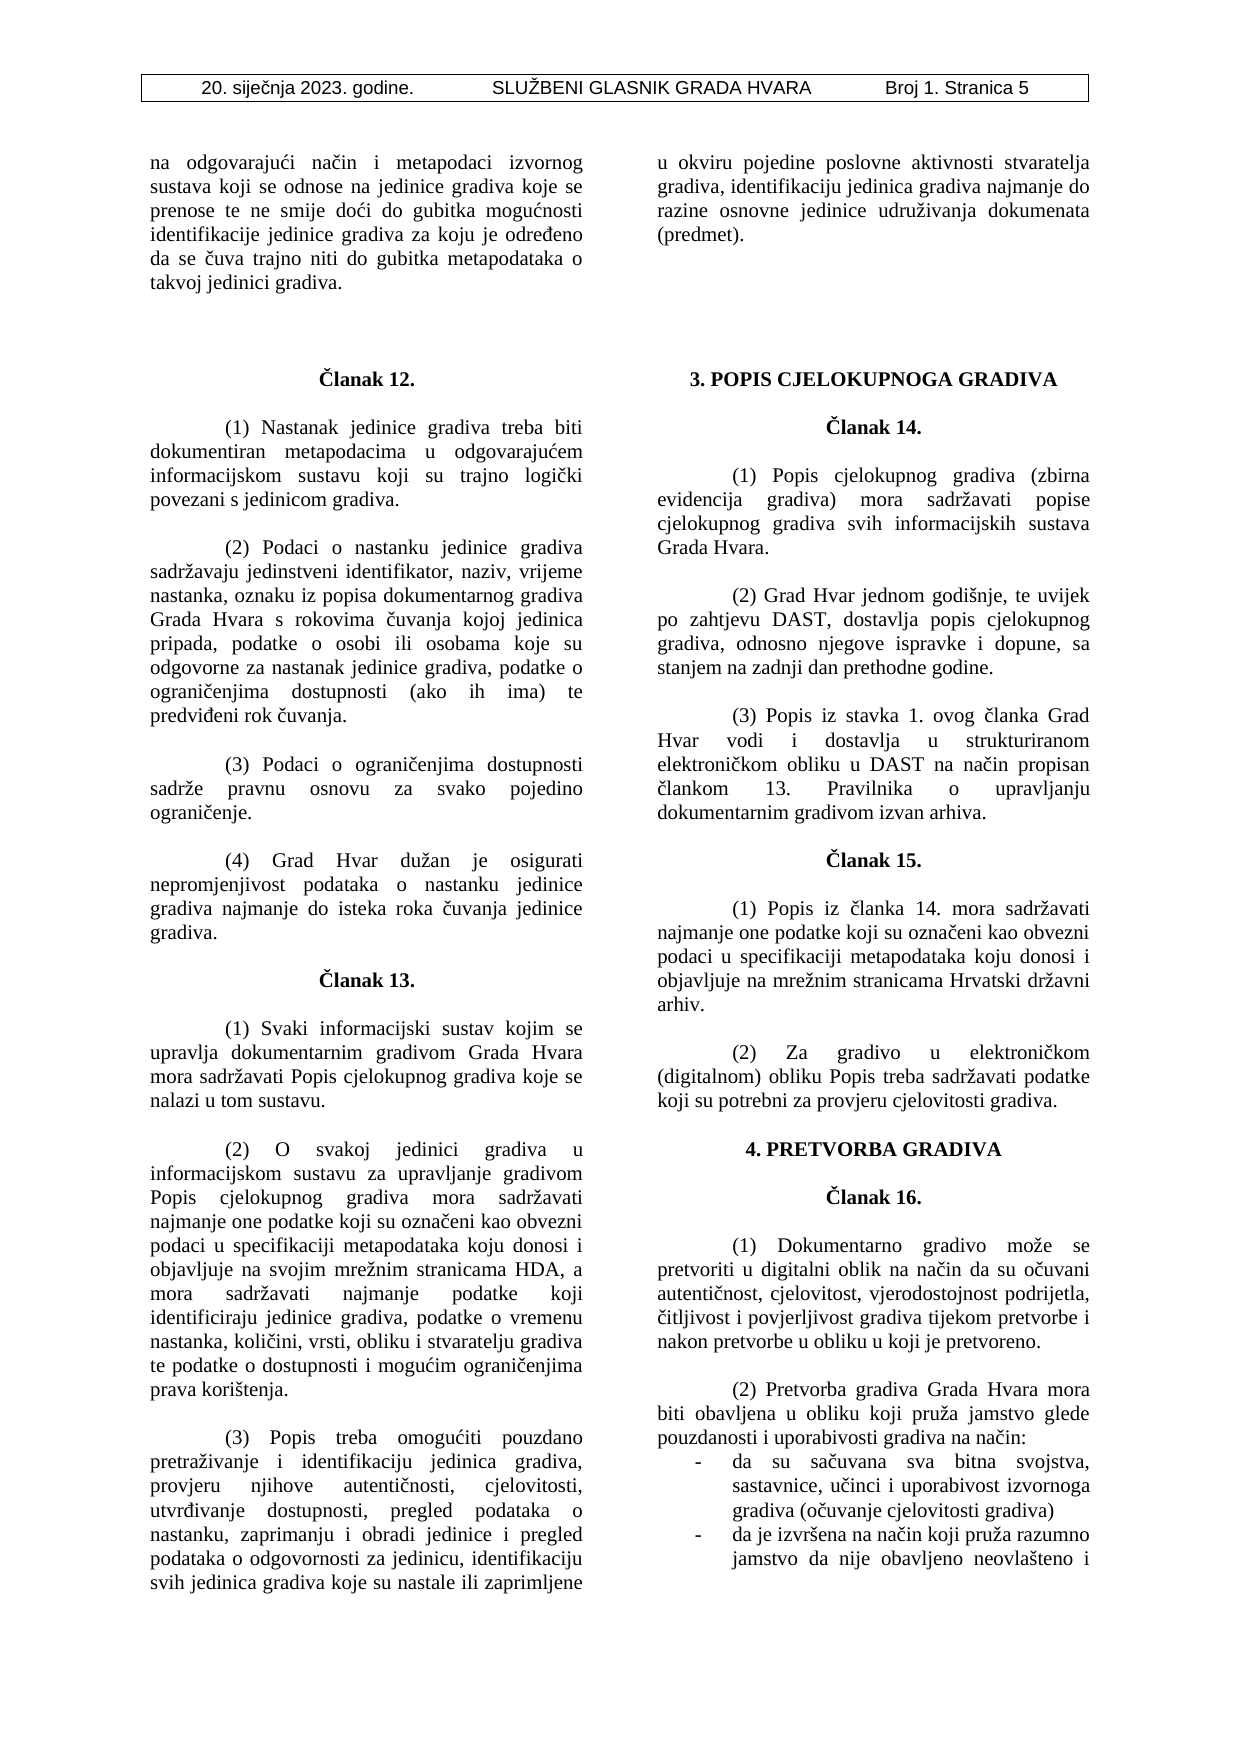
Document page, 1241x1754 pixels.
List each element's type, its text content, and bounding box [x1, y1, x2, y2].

text (1) Nastanak jedinice gradiva treba biti dokumentiran metapodacima u odgovarajućem informacijskom sustavu koji su trajno logički povezani s jedinicom gradiva. [150, 415, 583, 511]
text 3. POPIS CJELOKUPNOGA GRADIVA [657, 367, 1090, 391]
list da su sačuvana sva bitna svojstva, sastavnice, učinci i uporabivost izvornoga gradiva (očuvanje cjelovitosti gradiva) [694, 1449, 1090, 1522]
text Članak 14. [657, 415, 1090, 439]
text (2) Grad Hvar jednom godišnje, te uvijek po zahtjevu DAST, dostavlja popis cjelokupnog gradiva, odnosno njegove ispravke i dopune, sa stanjem na zadnji dan prethodne godine. [657, 583, 1090, 679]
text 4. PRETVORBA GRADIVA [657, 1137, 1090, 1161]
text Članak 13. [150, 968, 583, 992]
text (3) Podaci o ograničenjima dostupnosti sadrže pravnu osnovu za svako pojedino ograničenje. [150, 752, 583, 824]
text (3) Popis treba omogućiti pouzdano pretraživanje i identifikaciju jedinica gradiva, provjeru njihove autentičnosti, cjelovitosti, utvrđivanje dostupnosti, pregled podataka o nastanku, zaprimanju i obradi jedinice i pregled podataka o odgovornosti za jedinicu, identifikaciju svih jedinica gradiva koje su nastale ili zaprimljene u okviru pojedine poslovne aktivnosti stvaratelja gradiva, identifikaciju jedinica gradiva najmanje do razine osnovne jedinice udruživanja dokumenata (predmet). [150, 1425, 583, 1594]
text Članak 16. [657, 1185, 1090, 1209]
text (2) Za gradivo u elektroničkom (digitalnom) obliku Popis treba sadržavati podatke koji su potrebni za provjeru cjelovitosti gradiva. [657, 1040, 1090, 1112]
text (3) Popis treba omogućiti pouzdano pretraživanje i identifikaciju jedinica gradiva, provjeru njihove autentičnosti, cjelovitosti, utvrđivanje dostupnosti, pregled podataka o nastanku, zaprimanju i obradi jedinice i pregled podataka o odgovornosti za jedinicu, identifikaciju svih jedinica gradiva koje su nastale ili zaprimljene u okviru pojedine poslovne aktivnosti stvaratelja gradiva, identifikaciju jedinica gradiva najmanje do razine osnovne jedinice udruživanja dokumenata (predmet). [657, 150, 1090, 246]
text (1) Svaki informacijski sustav kojim se upravlja dokumentarnim gradivom Grada Hvara mora sadržavati Popis cjelokupnog gradiva koje se nalazi u tom sustavu. [150, 1016, 583, 1112]
text (2) O svakoj jedinici gradiva u informacijskom sustavu za upravljanje gradivom Popis cjelokupnog gradiva mora sadržavati najmanje one podatke koji su označeni kao obvezni podaci u specifikaciji metapodataka koju donosi i objavljuje na svojim mrežnim stranicama HDA, a mora sadržavati najmanje podatke koji identificiraju jedinice gradiva, podatke o vremenu nastanka, količini, vrsti, obliku i stvaratelju gradiva te podatke o dostupnosti i mogućim ograničenjima prava korištenja. [150, 1137, 583, 1401]
text (1) Popis iz članka 14. mora sadržavati najmanje one podatke koji su označeni kao obvezni podaci u specifikaciji metapodataka koju donosi i objavljuje na mrežnim stranicama Hrvatski državni arhiv. [657, 896, 1090, 1016]
text (3) Popis iz stavka 1. ovog članka Grad Hvar vodi i dostavlja u strukturiranom elektroničkom obliku u DAST na način propisan člankom 13. Pravilnika o upravljanju dokumentarnim gradivom izvan arhiva. [657, 703, 1090, 824]
text (2) Pretvorba gradiva Grada Hvara mora biti obavljena u obliku koji pruža jamstvo glede pouzdanosti i uporabivosti gradiva na način: [657, 1377, 1090, 1449]
text Članak 15. [657, 848, 1090, 872]
text (4) Grad Hvar dužan je osigurati nepromjenjivost podataka o nastanku jedinice gradiva najmanje do isteka roka čuvanja jedinice gradiva. [150, 848, 583, 944]
text (2) Podaci o nastanku jedinice gradiva sadržavaju jedinstveni identifikator, naziv, vrijeme nastanka, oznaku iz popisa dokumentarnog gradiva Grada Hvara s rokovima čuvanja kojoj jedinica pripada, podatke o osobi ili osobama koje su odgovorne za nastanak jedinice gradiva, podatke o ograničenjima dostupnosti (ako ih ima) te predviđeni rok čuvanja. [150, 535, 583, 727]
text (1) Popis cjelokupnog gradiva (zbirna evidencija gradiva) mora sadržavati popise cjelokupnog gradiva svih informacijskih sustava Grada Hvara. [657, 463, 1090, 559]
text (1) Dokumentarno gradivo može se pretvoriti u digitalni oblik na način da su očuvani autentičnost, cjelovitost, vjerodostojnost podrijetla, čitljivost i povjerljivost gradiva tijekom pretvorbe i nakon pretvorbe u obliku u koji je pretvoreno. [657, 1233, 1090, 1353]
text Članak 12. [150, 367, 583, 391]
